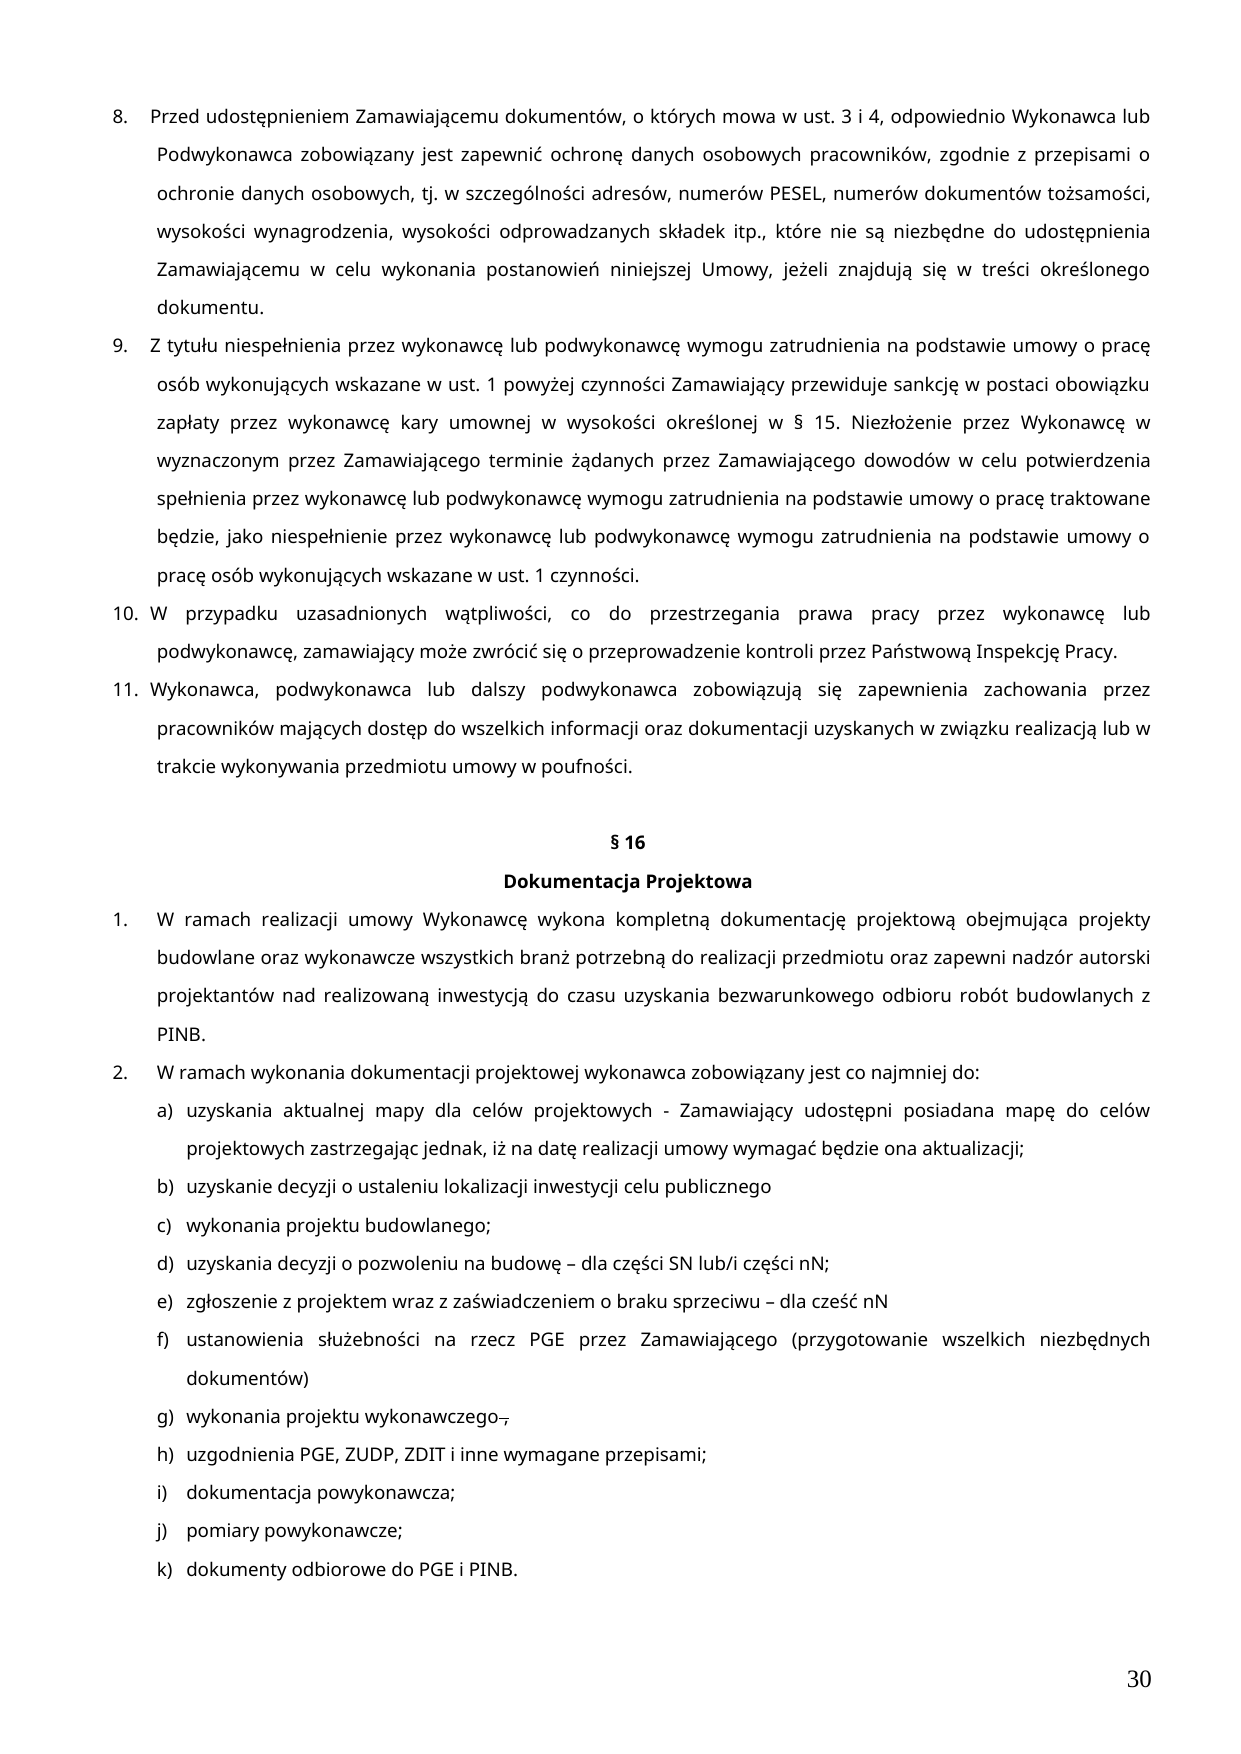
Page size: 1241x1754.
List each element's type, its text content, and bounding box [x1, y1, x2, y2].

list wykonania projektu budowlanego; [157, 1212, 1152, 1237]
list uzyskanie decyzji o ustaleniu lokalizacji inwestycji celu publicznego [157, 1174, 1152, 1199]
list uzyskania decyzji o pozwoleniu na budowę – dla części SN lub/i części nN; [157, 1250, 1152, 1276]
list W przypadku uzasadnionych wątpliwości, co do przestrzegania prawa pracy przez wykonawcę lub podwykonawcę, zamawiający może zwrócić się o przeprowadzenie kontroli przez Państwową Inspekcję Pracy. [112, 600, 1152, 664]
list W ramach realizacji umowy Wykonawcę wykona kompletną dokumentację projektową obejmująca projekty budowlane oraz wykonawcze wszystkich branż potrzebną do realizacji przedmiotu oraz zapewni nadzór autorski projektantów nad realizowaną inwestycją do czasu uzyskania bezwarunkowego odbioru robót budowlanych z PINB. [112, 906, 1152, 1046]
list dokumentacja powykonawcza; [157, 1479, 1152, 1505]
list Wykonawca, podwykonawca lub dalszy podwykonawca zobowiązują się zapewnienia zachowania przez pracowników mających dostęp do wszelkich informacji oraz dokumentacji uzyskanych w związku realizacją lub w trakcie wykonywania przedmiotu umowy w poufności. [112, 677, 1152, 779]
list pomiary powykonawcze; [157, 1518, 1152, 1543]
list Przed udostępnieniem Zamawiającemu dokumentów, o których mowa w ust. 3 i 4, odpowiednio Wykonawca lub Podwykonawca zobowiązany jest zapewnić ochronę danych osobowych pracowników, zgodnie z przepisami o ochronie danych osobowych, tj. w szczególności adresów, numerów PESEL, numerów dokumentów tożsamości, wysokości wynagrodzenia, wysokości odprowadzanych składek itp., które nie są niezbędne do udostępnienia Zamawiającemu w celu wykonania postanowień niniejszej Umowy, jeżeli znajdują się w treści określonego dokumentu. [112, 103, 1152, 320]
list uzyskania aktualnej mapy dla celów projektowych - Zamawiający udostępni posiadana mapę do celów projektowych zastrzegając jednak, iż na datę realizacji umowy wymagać będzie ona aktualizacji; [157, 1097, 1152, 1161]
text § 16 [104, 830, 1152, 855]
list zgłoszenie z projektem wraz z zaświadczeniem o braku sprzeciwu – dla cześć nN [157, 1288, 1152, 1314]
list W ramach wykonania dokumentacji projektowej wykonawca zobowiązany jest co najmniej do: [112, 1059, 1152, 1084]
list wykonania projektu wykonawczego , [157, 1403, 1152, 1429]
text Dokumentacja Projektowa [104, 868, 1152, 893]
list Z tytułu niespełnienia przez wykonawcę lub podwykonawcę wymogu zatrudnienia na podstawie umowy o pracę osób wykonujących wskazane w ust. 1 powyżej czynności Zamawiający przewiduje sankcję w postaci obowiązku zapłaty przez wykonawcę kary umownej w wysokości określonej w § 15. Niezłożenie przez Wykonawcę w wyznaczonym przez Zamawiającego terminie żądanych przez Zamawiającego dowodów w celu potwierdzenia spełnienia przez wykonawcę lub podwykonawcę wymogu zatrudnienia na podstawie umowy o pracę traktowane będzie, jako niespełnienie przez wykonawcę lub podwykonawcę wymogu zatrudnienia na podstawie umowy o pracę osób wykonujących wskazane w ust. 1 czynności. [112, 333, 1152, 588]
list ustanowienia służebności na rzecz PGE przez Zamawiającego (przygotowanie wszelkich niezbędnych dokumentów) [157, 1327, 1152, 1390]
list dokumenty odbiorowe do PGE i PINB. [157, 1556, 1152, 1582]
list uzgodnienia PGE, ZUDP, ZDIT i inne wymagane przepisami; [157, 1441, 1152, 1467]
